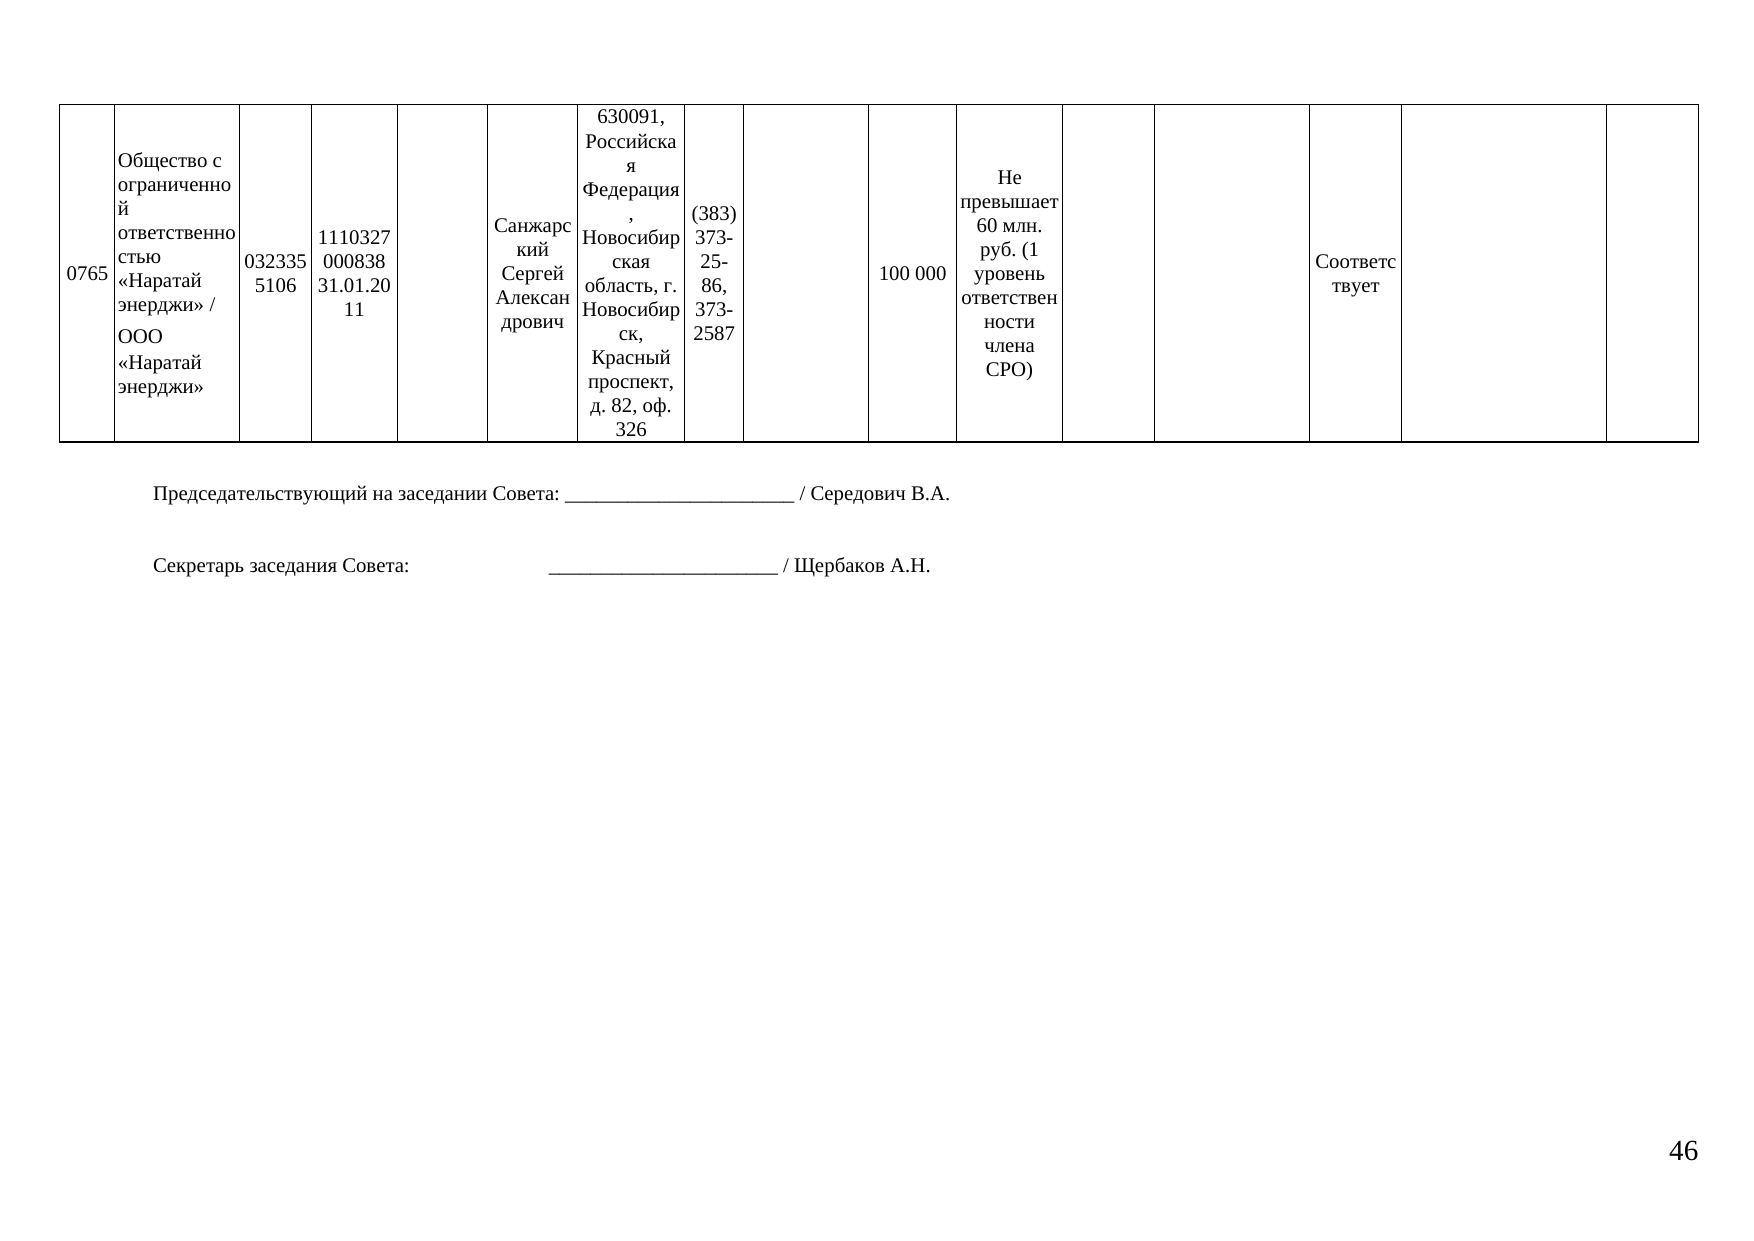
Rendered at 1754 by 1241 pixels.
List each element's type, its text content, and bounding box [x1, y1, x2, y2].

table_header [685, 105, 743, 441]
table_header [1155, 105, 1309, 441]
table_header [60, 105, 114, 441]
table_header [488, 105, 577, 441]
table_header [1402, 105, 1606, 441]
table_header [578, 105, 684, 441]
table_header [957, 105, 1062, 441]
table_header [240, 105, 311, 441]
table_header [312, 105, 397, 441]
text Председательствующий на заседании Совета: ______________________ / Середович В.А. [59, 481, 1698, 505]
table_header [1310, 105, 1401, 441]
text Секретарь заседания Совета: ______________________ / Щербаков А.Н. [59, 553, 1698, 577]
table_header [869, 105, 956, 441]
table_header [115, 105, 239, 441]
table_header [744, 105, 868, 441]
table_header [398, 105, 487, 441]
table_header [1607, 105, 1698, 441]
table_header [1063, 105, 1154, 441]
